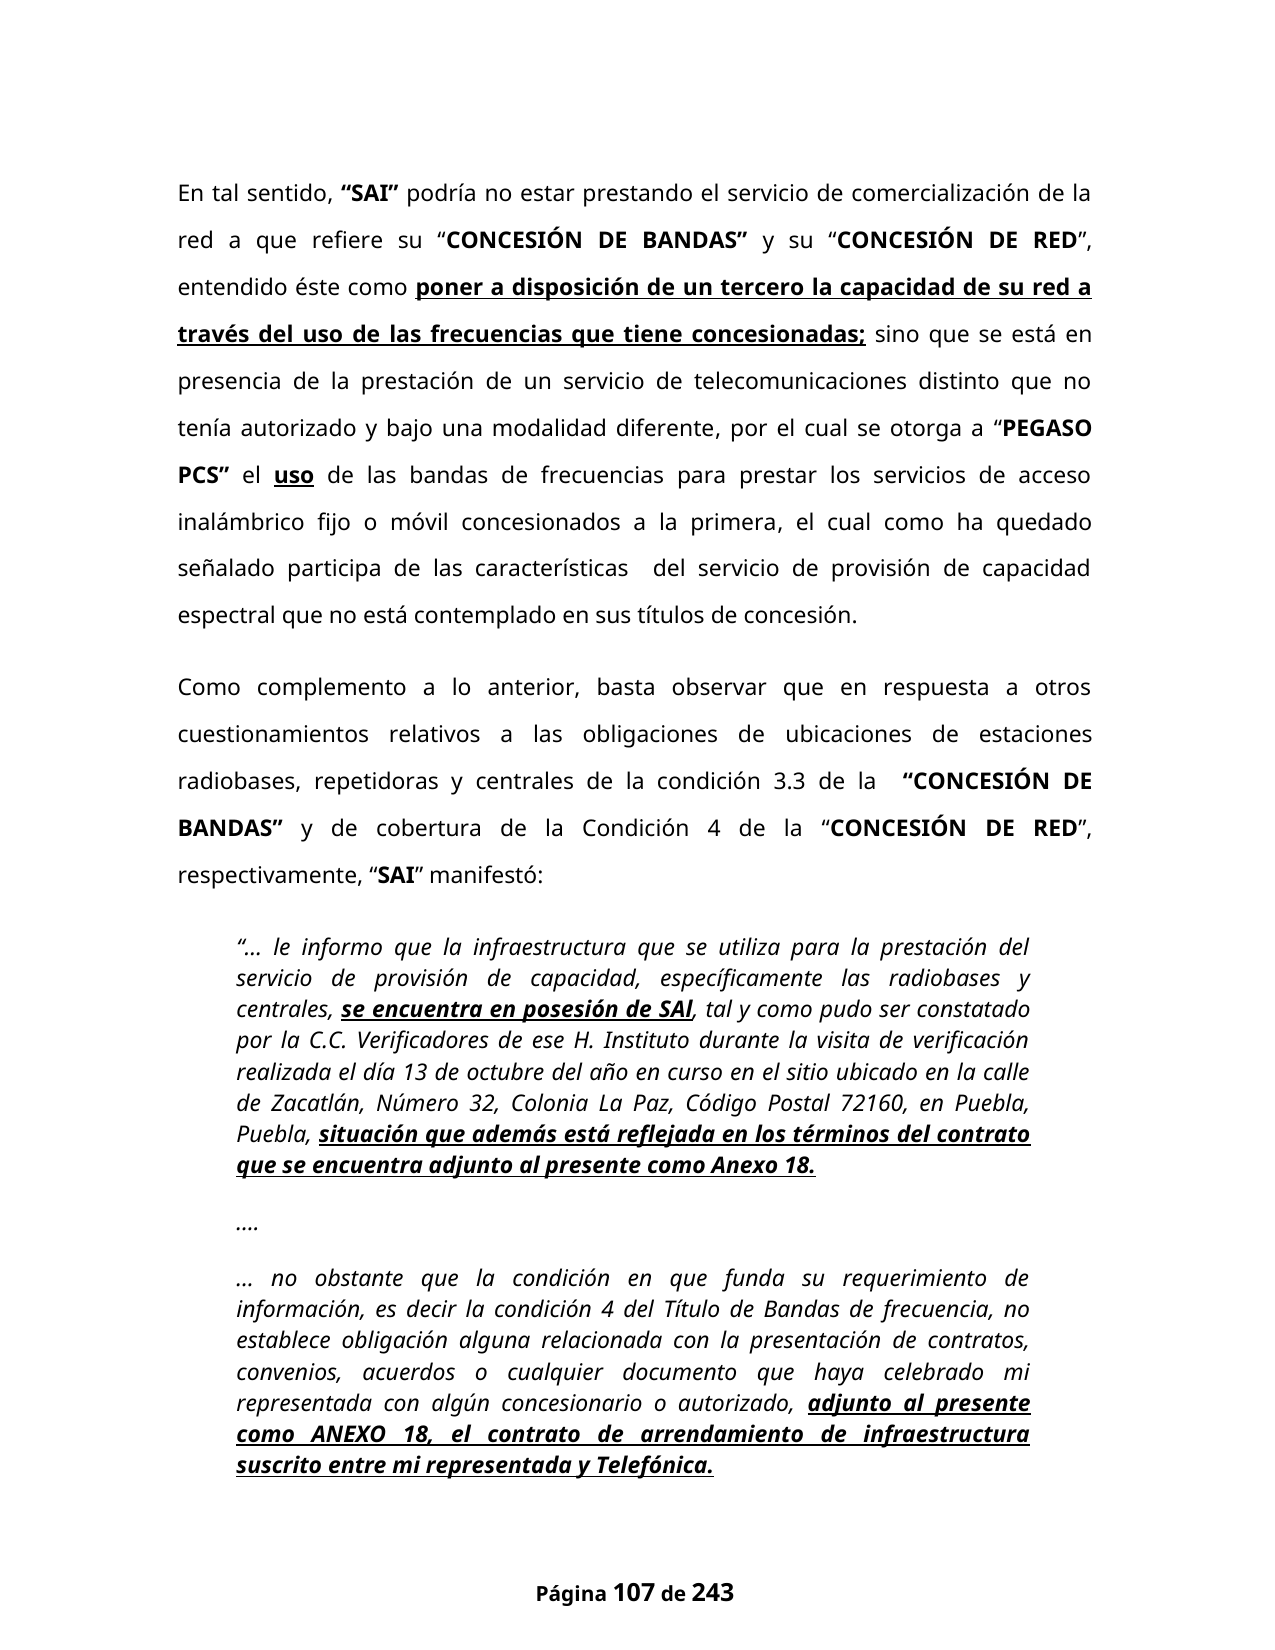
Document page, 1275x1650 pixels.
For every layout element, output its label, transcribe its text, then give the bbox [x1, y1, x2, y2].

text …. [236, 1205, 1033, 1237]
text “… le informo que la infraestructura que se utiliza para la prestación del servicio de provisión de capacidad, específicamente las radiobases y centrales, se encuentra en posesión de SAl, tal y como pudo ser constatado por la C.C. Verificadores de ese H. Instituto durante la visita de verificación realizada el día 13 de octubre del año en curso en el sitio ubicado en la calle de Zacatlán, Número 32, Colonia La Paz, Código Postal 72160, en Puebla, Puebla, situación que además está reflejada en los términos del contrato que se encuentra adjunto al presente como Anexo 18. [236, 930, 1033, 1180]
text … no obstante que la condición en que funda su requerimiento de información, es decir la condición 4 del Título de Bandas de frecuencia, no establece obligación alguna relacionada con la presentación de contratos, convenios, acuerdos o cualquier documento que haya celebrado mi representada con algún concesionario o autorizado, adjunto al presente como ANEXO 18, el contrato de arrendamiento de infraestructura suscrito entre mi representada y Telefónica. [236, 1262, 1033, 1480]
text Como complemento a lo anterior, basta observar que en respuesta a otros cuestionamientos relativos a las obligaciones de ubicaciones de estaciones radiobases, repetidoras y centrales de la condición 3.3 de la “CONCESIÓN DE BANDAS” y de cobertura de la Condición 4 de la “CONCESIÓN DE RED”, respectivamente, “SAI” manifestó: [177, 671, 1092, 890]
text En tal sentido, “SAI” podría no estar prestando el servicio de comercialización de la red a que refiere su “CONCESIÓN DE BANDAS” y su “CONCESIÓN DE RED”, entendido éste como poner a disposición de un tercero la capacidad de su red a través del uso de las frecuencias que tiene concesionadas; sino que se está en presencia de la prestación de un servicio de telecomunicaciones distinto que no tenía autorizado y bajo una modalidad diferente, por el cual se otorga a “PEGASO PCS” el uso de las bandas de frecuencias para prestar los servicios de acceso inalámbrico fijo o móvil concesionados a la primera, el cual como ha quedado señalado participa de las características del servicio de provisión de capacidad espectral que no está contemplado en sus títulos de concesión. [177, 177, 1092, 630]
